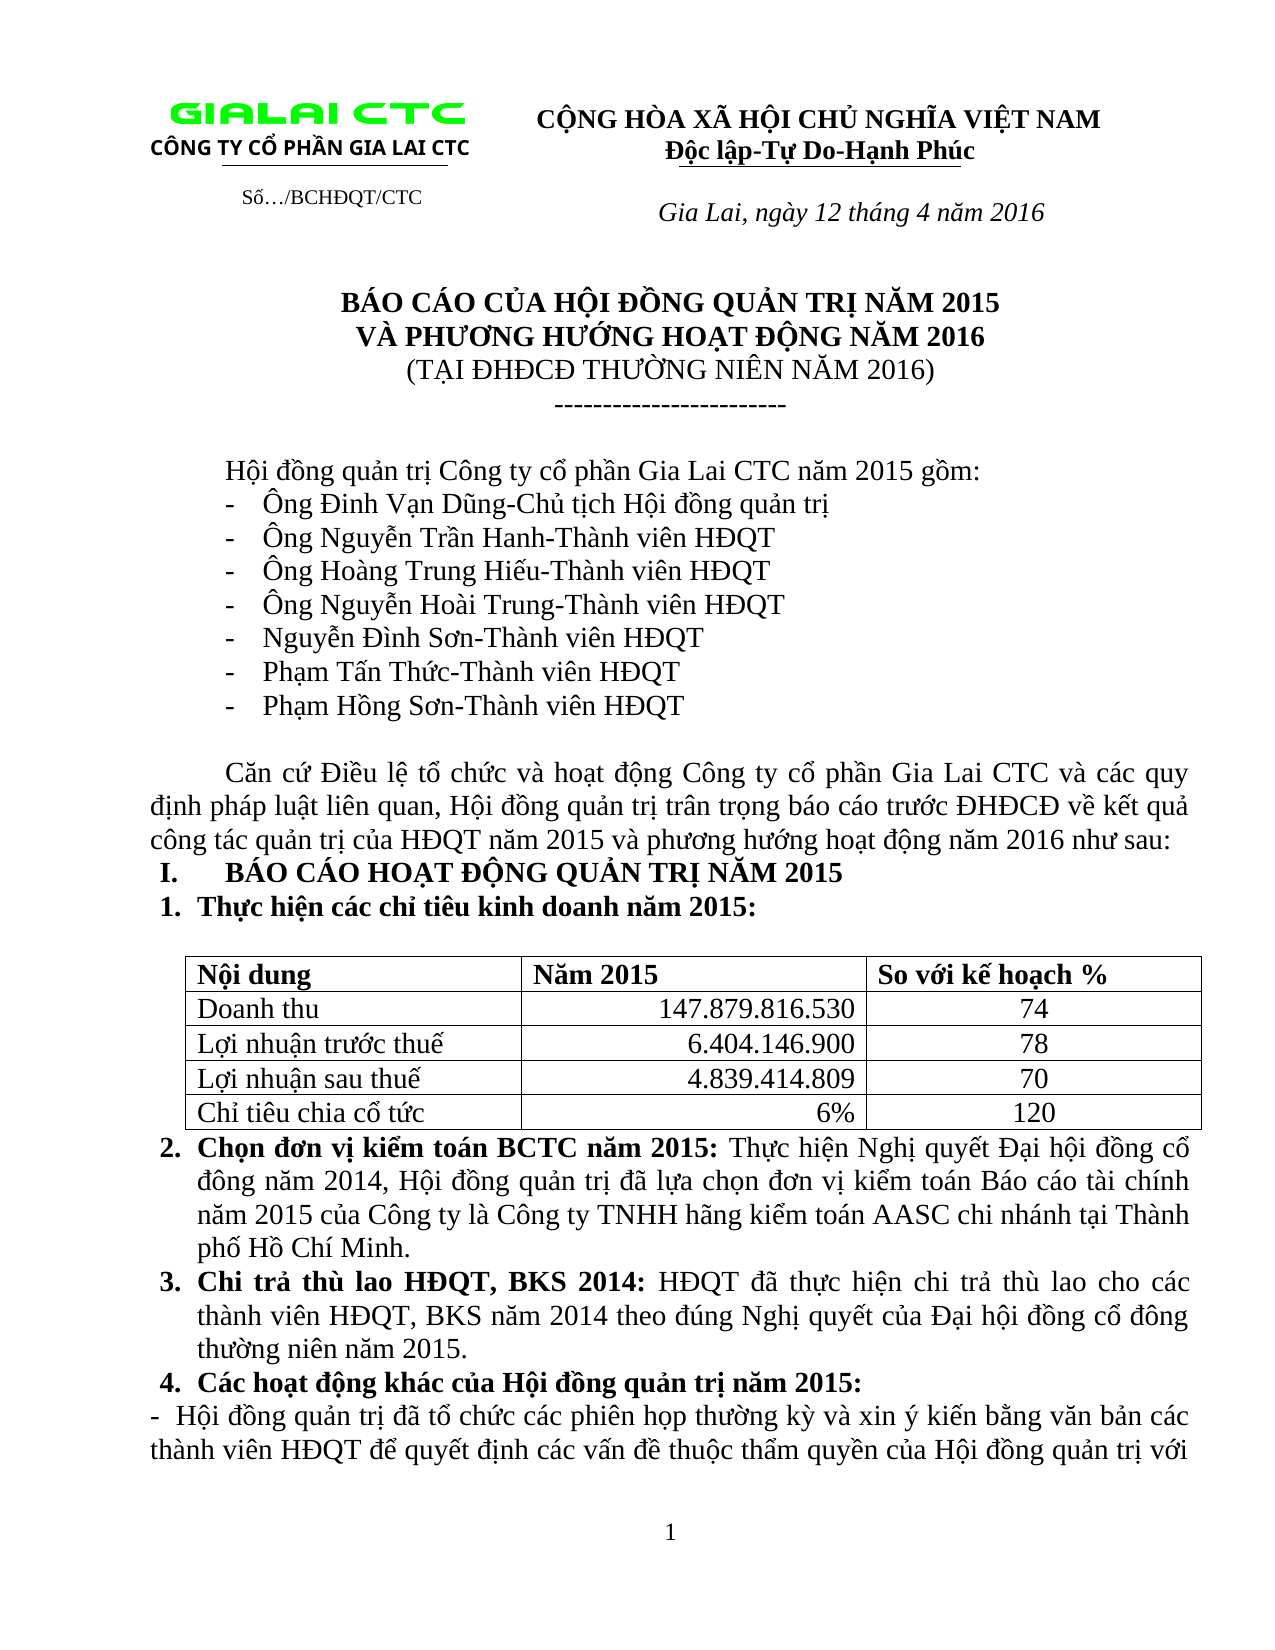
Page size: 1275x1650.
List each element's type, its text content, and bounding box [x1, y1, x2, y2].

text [150, 1398, 1191, 1465]
list Chi trả thù lao HĐQT, BKS 2014: HĐQT đã thực hiện chi trả thù lao cho các thành viên HĐQT, BKS năm 2014 theo đúng Nghị quyết của Đại hội đồng cổ đông thường niên năm 2015. [159, 1264, 1191, 1365]
text (TẠI ĐHĐCĐ THƯỜNG NIÊN NĂM 2016) [150, 352, 1191, 386]
list Thực hiện các chỉ tiêu kinh doanh năm 2015: [159, 889, 1191, 922]
text ------------------------ [150, 386, 1191, 419]
table_cell Doanh thu [186, 992, 521, 1025]
table_cell 4.839.414.809 [522, 1061, 866, 1094]
table_cell Chỉ tiêu chia cổ tức [186, 1095, 521, 1129]
table_cell 147.879.816.530 [522, 992, 866, 1025]
list Hội đồng quản trị Công ty cổ phần Gia Lai CTC năm 2015 gồm: [225, 453, 1191, 486]
table_cell Lợi nhuận sau thuế [186, 1061, 521, 1094]
list Ông Nguyễn Trần Hanh-Thành viên HĐQT [225, 520, 1191, 553]
list Các hoạt động khác của Hội đồng quản trị năm 2015: [159, 1365, 1191, 1398]
table_cell 78 [867, 1026, 1201, 1060]
table_header So với kế hoạch % [867, 957, 1201, 991]
table_cell 6% [522, 1095, 866, 1129]
text VÀ PHƯƠNG HƯỚNG HOẠT ĐỘNG NĂM 2016 [150, 319, 1191, 352]
picture [170, 103, 465, 124]
list Nguyễn Đình Sơn-Thành viên HĐQT [225, 621, 1191, 654]
text BÁO CÁO CỦA HỘI ĐỒNG QUẢN TRỊ NĂM 2015 [150, 285, 1191, 319]
table_header CÔNG TY CỔ PHẦN GIA LAI CTC Số…/BCHĐQT/CTC [139, 103, 525, 256]
table_cell 120 [867, 1095, 1201, 1129]
list BÁO CÁO HOẠT ĐỘNG QUẢN TRỊ NĂM 2015 [159, 855, 1191, 889]
table_cell 70 [867, 1061, 1201, 1094]
list Ông Đinh Vạn Dũng-Chủ tịch Hội đồng quản trị [225, 486, 1191, 520]
table_cell 6.404.146.900 [522, 1026, 866, 1060]
list Phạm Tấn Thức-Thành viên HĐQT [225, 654, 1191, 688]
list Chọn đơn vị kiểm toán BCTC năm 2015: Thực hiện Nghị quyết Đại hội đồng cổ đông năm 2014, Hội đồng quản trị đã lựa chọn đơn vị kiểm toán Báo cáo tài chính năm 2015 của Công ty là Công ty TNHH hãng kiểm toán AASC chi nhánh tại Thành phố Hồ Chí Minh. [159, 1130, 1191, 1264]
list Ông Nguyễn Hoài Trung-Thành viên HĐQT [225, 587, 1191, 621]
table_header Năm 2015 [522, 957, 866, 991]
text Căn cứ Điều lệ tổ chức và hoạt động Công ty cổ phần Gia Lai CTC và các quy định pháp luật liên quan, Hội đồng quản trị trân trọng báo cáo trước ĐHĐCĐ về kết quả công tác quản trị của HĐQT năm 2015 và phương hướng hoạt động năm 2016 như sau: [150, 755, 1191, 855]
list Phạm Hồng Sơn-Thành viên HĐQT [225, 688, 1191, 721]
table_cell Lợi nhuận trước thuế [186, 1026, 521, 1060]
table_cell 74 [867, 992, 1201, 1025]
table_header CỘNG HÒA XÃ HỘI CHỦ NGHĨA VIỆT NAM Độc lập-Tự Do-Hạnh Phúc Gia Lai, ngày 12 tháng 4 năm 2016 [525, 103, 1144, 256]
list Ông Hoàng Trung Hiếu-Thành viên HĐQT [225, 553, 1191, 587]
table_header Nội dung [186, 957, 521, 991]
